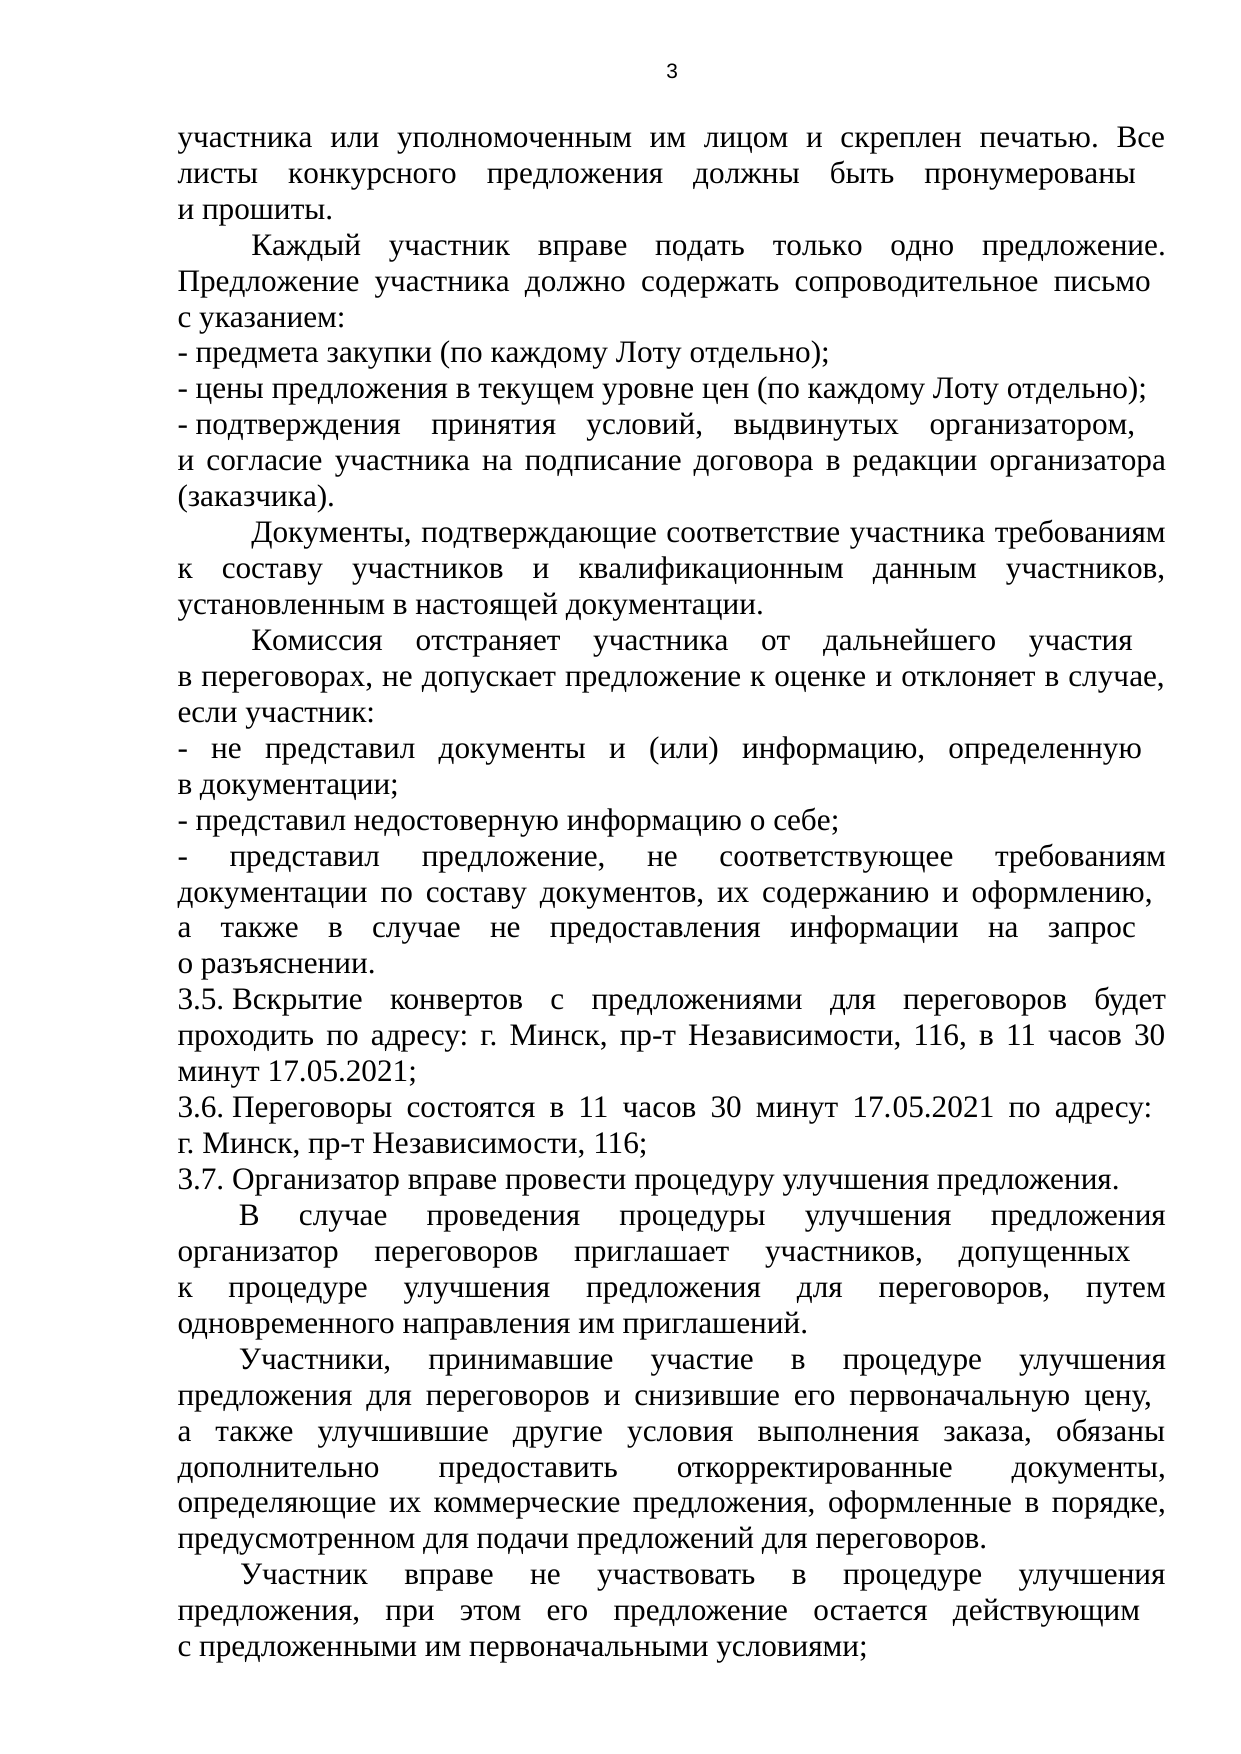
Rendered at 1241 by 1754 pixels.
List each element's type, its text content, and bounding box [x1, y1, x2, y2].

text - представил недостоверную информацию о себе; [177, 801, 1167, 837]
text - предмета закупки (по каждому Лоту отдельно); [177, 334, 1167, 370]
text 3.6. Переговоры состоятся в 11 часов 30 минут 17.05.2021 по адресу: г. Минск, пр-т Независимости, 116; [177, 1088, 1167, 1160]
text Участники, принимавшие участие в процедуре улучшения предложения для переговоров и снизившие его первоначальную цену, а также улучшившие другие условия выполнения заказа, обязаны дополнительно предоставить откорректированные документы, определяющие их коммерческие предложения, оформленные в порядке, предусмотренном для подачи предложений для переговоров. [177, 1340, 1167, 1556]
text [177, 118, 1167, 226]
text Документы, подтверждающие соответствие участника требованиям к составу участников и квалификационным данным участников, установленным в настоящей документации. [177, 513, 1167, 621]
text - не представил документы и (или) информацию, определенную в документации; [177, 729, 1167, 801]
text - подтверждения принятия условий, выдвинутых организатором, и согласие участника на подписание договора в редакции организатора (заказчика). [177, 406, 1167, 513]
text - цены предложения в текущем уровне цен (по каждому Лоту отдельно); [177, 370, 1167, 406]
text 3.7. Организатор вправе провести процедуру улучшения предложения. [177, 1160, 1167, 1196]
text В случае проведения процедуры улучшения предложения организатор переговоров приглашает участников, допущенных к процедуре улучшения предложения для переговоров, путем одновременного направления им приглашений. [177, 1196, 1167, 1340]
text 3.5. Вскрытие конвертов с предложениями для переговоров будет проходить по адресу: г. Минск, пр-т Независимости, 116, в 11 часов 30 минут 17.05.2021; [177, 981, 1167, 1088]
text Участник вправе не участвовать в процедуре улучшения предложения, при этом его предложение остается действующим с предложенными им первоначальными условиями; [177, 1556, 1167, 1663]
text Каждый участник вправе подать только одно предложение. Предложение участника должно содержать сопроводительное письмо с указанием: [177, 226, 1167, 334]
text Комиссия отстраняет участника от дальнейшего участия в переговорах, не допускает предложение к оценке и отклоняет в случае, если участник: [177, 621, 1167, 729]
text - представил предложение, не соответствующее требованиям документации по составу документов, их содержанию и оформлению, а также в случае не предоставления информации на запрос о разъяснении. [177, 837, 1167, 981]
